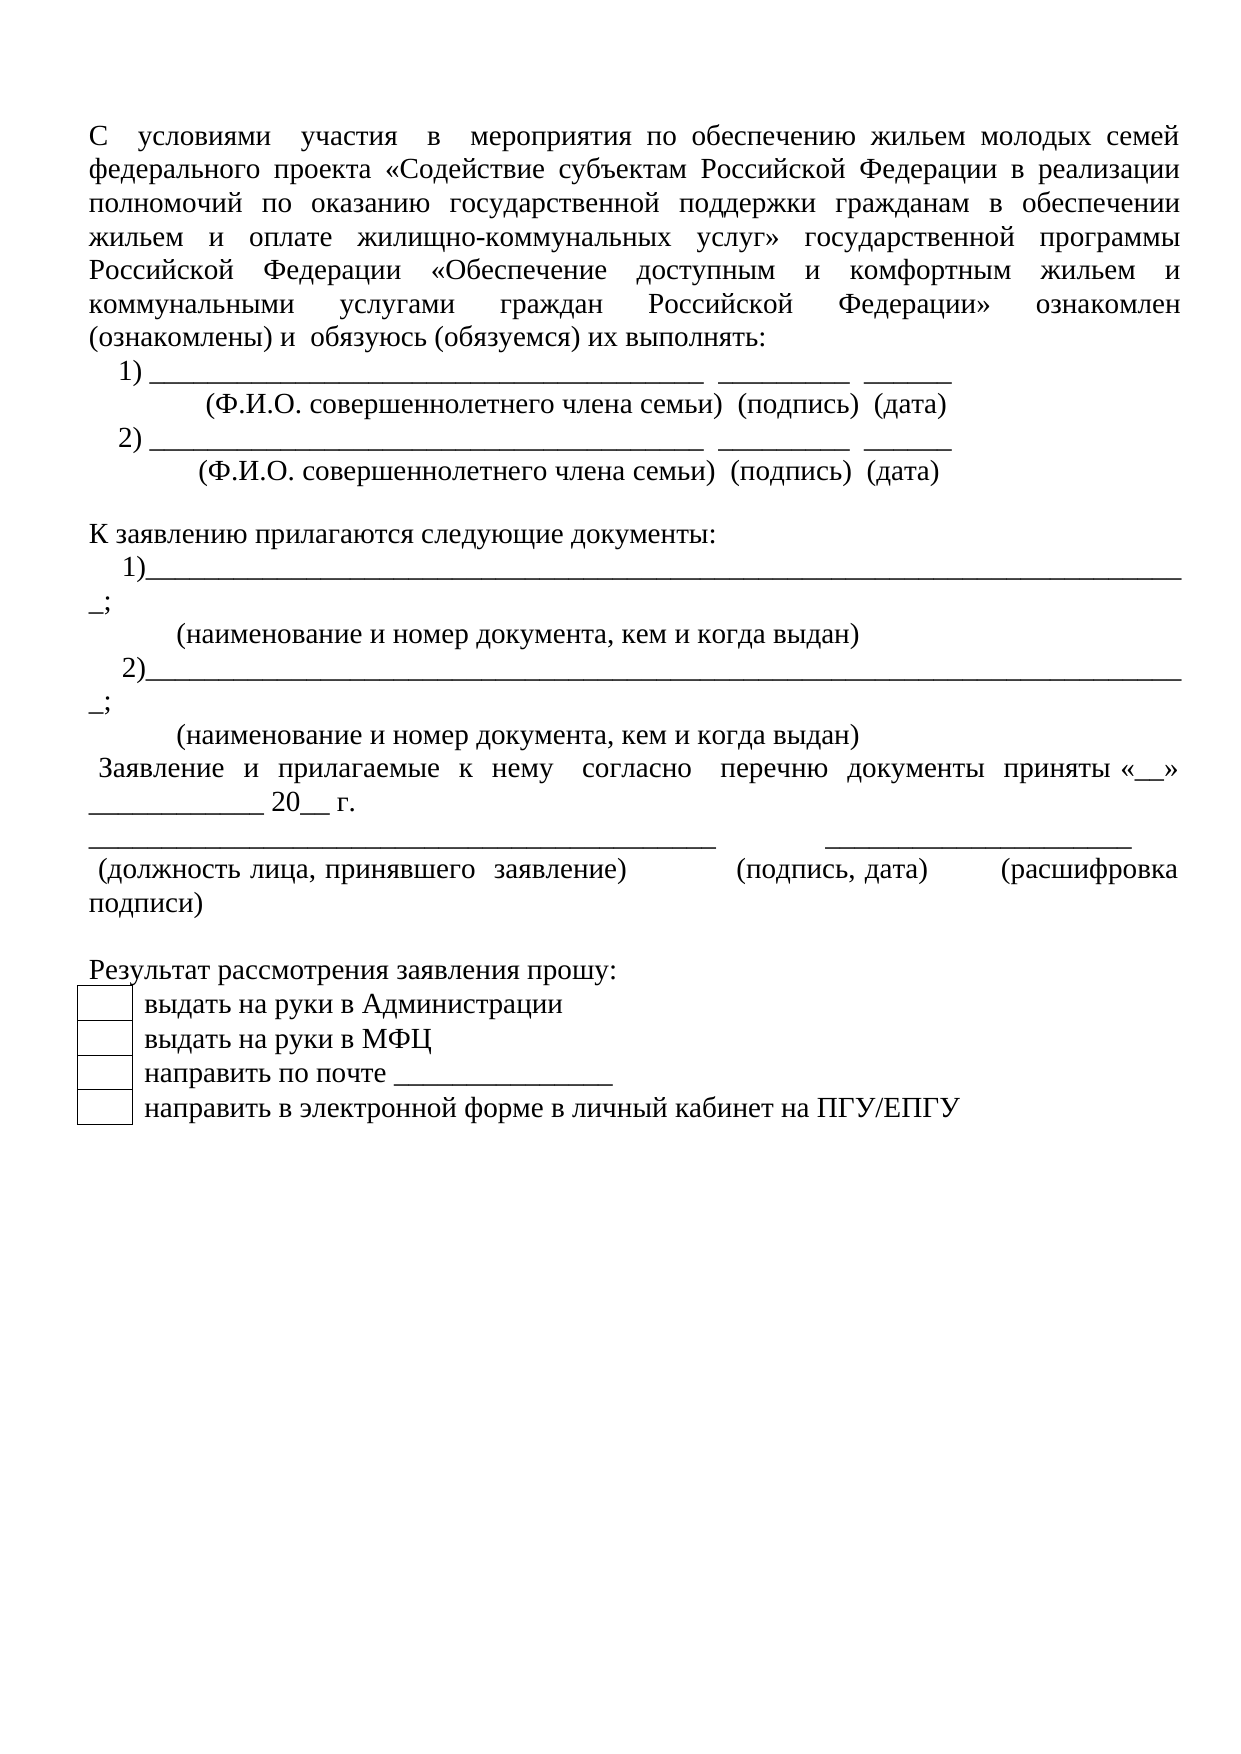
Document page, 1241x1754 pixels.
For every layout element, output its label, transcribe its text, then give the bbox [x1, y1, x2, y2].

table_cell [78, 1090, 132, 1124]
table_cell [78, 1021, 132, 1054]
text К заявлению прилагаются следующие документы: [89, 516, 1181, 549]
text С условиями участия в мероприятия по обеспечению жильем молодых семей федерального проекта «Содействие субъектам Российской Федерации в реализации полномочий по оказанию государственной поддержки гражданам в обеспечении жильем и оплате жилищно-коммунальных услуг» государственной программы Российской Федерации «Обеспечение доступным и комфортным жильем и коммунальными услугами граждан Российской Федерации» ознакомлен (ознакомлены) и обязуюсь (обязуемся) их выполнять: [89, 118, 1181, 353]
text (наименование и номер документа, кем и когда выдан) [89, 616, 1181, 650]
table_cell направить в электронной форме в личный кабинет на ПГУ/ЕПГУ [133, 1089, 1148, 1124]
table_header выдать на руки в Администрации [133, 985, 1148, 1020]
table_header [78, 986, 132, 1020]
text (Ф.И.О. совершеннолетнего члена семьи) (подпись) (дата) [89, 386, 1181, 420]
table_cell выдать на руки в МФЦ [133, 1020, 1148, 1054]
text ___________________________________________ _____________________ [89, 818, 1181, 851]
table_cell [78, 1056, 132, 1089]
text (наименование и номер документа, кем и когда выдан) [89, 717, 1181, 751]
text (Ф.И.О. совершеннолетнего члена семьи) (подпись) (дата) [89, 453, 1181, 487]
text 2)________________________________________________________________________; [89, 650, 1181, 717]
table_cell направить по почте _______________ [133, 1055, 1148, 1089]
text 1)________________________________________________________________________; [89, 549, 1181, 616]
text Заявление и прилагаемые к нему согласно перечню документы приняты «__» ____________ 20__ г. [89, 751, 1181, 818]
text Результат рассмотрения заявления прошу: [89, 952, 1152, 985]
text 2) ______________________________________ _________ ______ [89, 420, 1181, 453]
text 1) ______________________________________ _________ ______ [89, 353, 1181, 386]
text (должность лица, принявшего заявление) (подпись, дата) (расшифровка подписи) [89, 851, 1181, 918]
